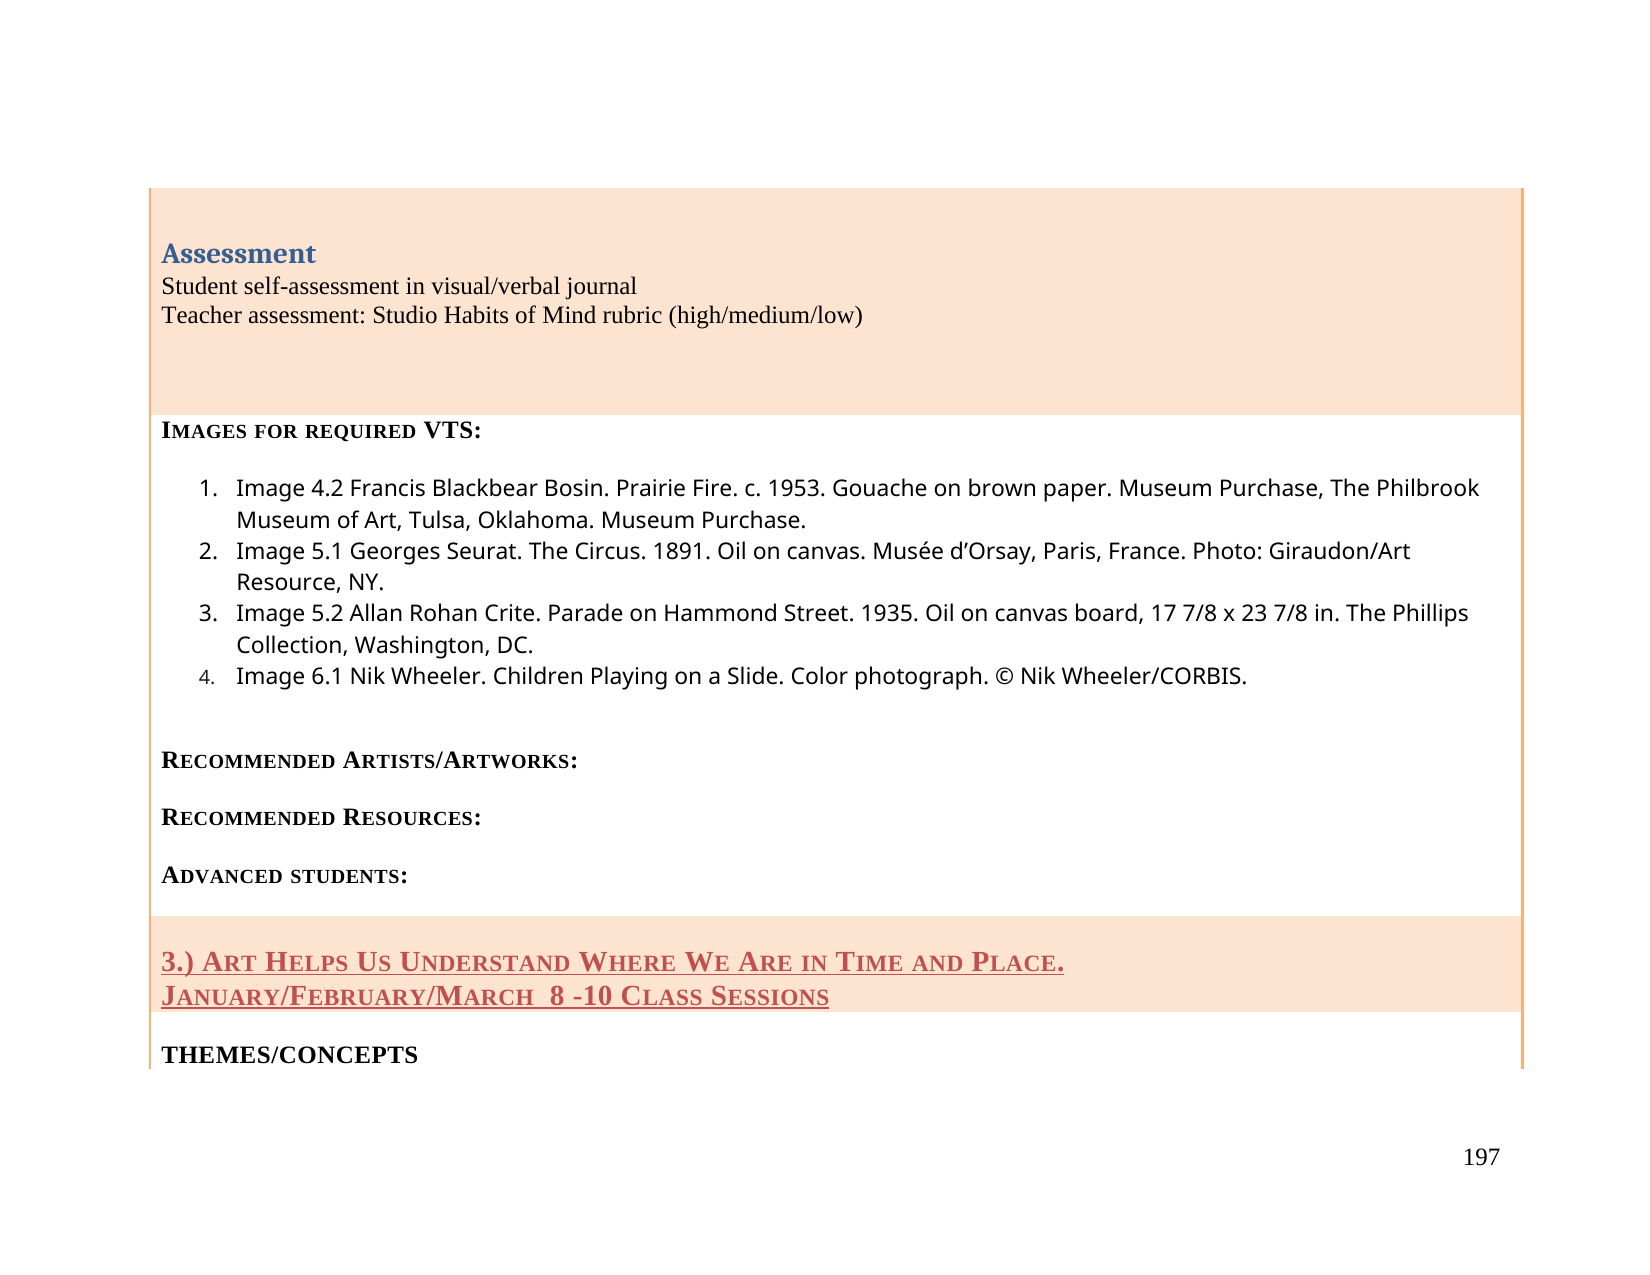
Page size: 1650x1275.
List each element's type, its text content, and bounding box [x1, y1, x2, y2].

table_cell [151, 188, 1521, 415]
table_cell Images for required VTS: Image 4.2 Francis Blackbear Bosin. Prairie Fire. c. 1953. Gouache on brown paper. Museum Purchase, The Philbrook Museum of Art, Tulsa, Oklahoma. Museum Purchase. Image 5.1 Georges Seurat. The Circus. 1891. Oil on canvas. Musée d’Orsay, Paris, France. Photo: Giraudon/Art Resource, NY. Image 5.2 Allan Rohan Crite. Parade on Hammond Street. 1935. Oil on canvas board, 17 7/8 x 23 7/8 in. The Phillips Collection, Washington, DC. Image 6.1 Nik Wheeler. Children Playing on a Slide. Color photograph. © Nik Wheeler/CORBIS. Recommended Artists/Artworks: Recommended Resources: Advanced students: [151, 415, 1521, 916]
table_cell 3.) Art Helps Us Understand Where We Are in Time and Place. January/February/March 8 -10 Class Sessions [151, 916, 1521, 1012]
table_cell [151, 1012, 1521, 1069]
